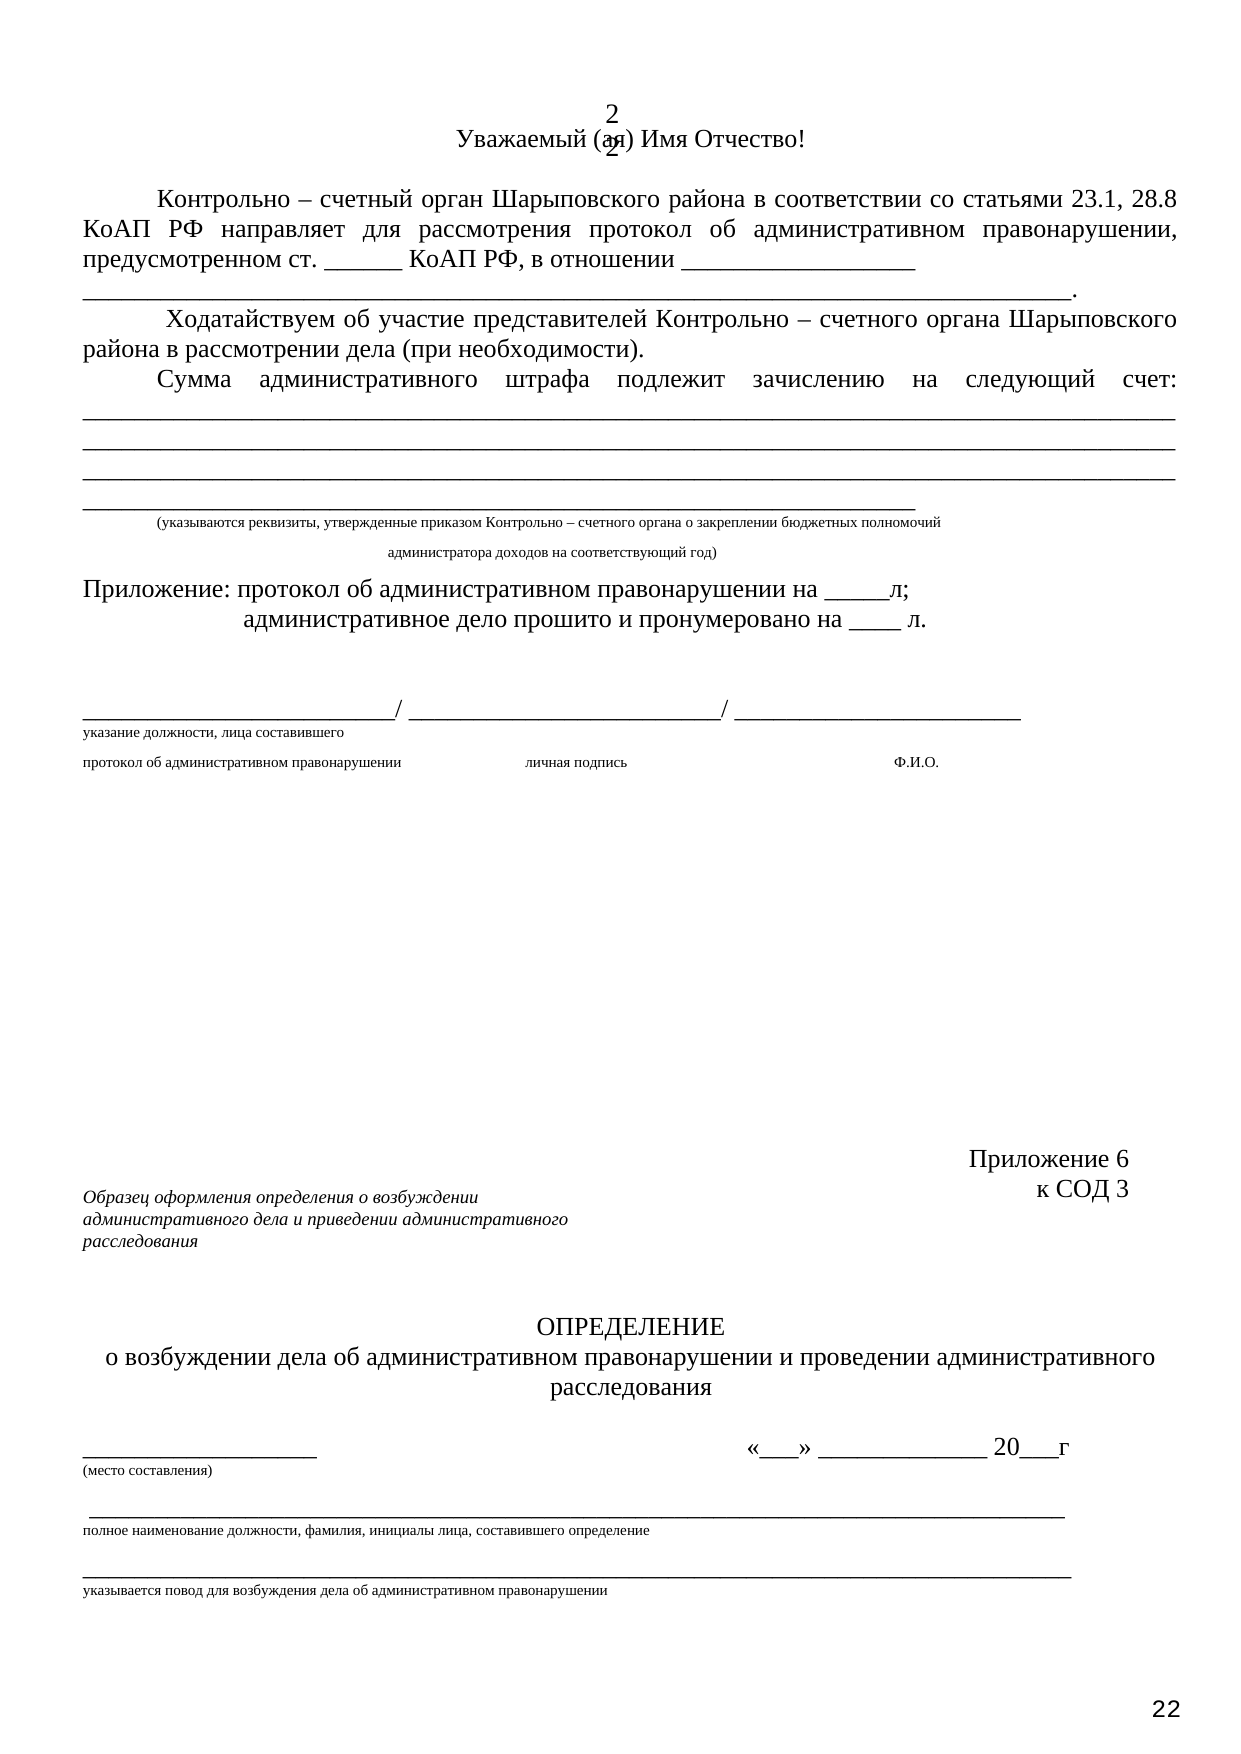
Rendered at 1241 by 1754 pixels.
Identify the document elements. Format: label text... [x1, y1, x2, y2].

text Уважаемый (ая) Имя Отчество! [83, 123, 1179, 153]
text ___________________________________________________________________________ [83, 1491, 1179, 1521]
text (указываются реквизиты, утвержденные приказом Контрольно – счетного органа о закреплении бюджетных полномочий [157, 513, 1179, 543]
table_header Образец оформления определения о возбуждении административного дела и приведении административного расследования [71, 1143, 607, 1251]
text о возбуждении дела об административном правонарушении и проведении административного расследования [83, 1341, 1179, 1401]
text Приложение: протокол об административном правонарушении на _____л; [83, 573, 1179, 603]
text указание должности, лица составившего [83, 723, 1179, 753]
text (место составления) [83, 1461, 1179, 1491]
text администратора доходов на соответствующий год) [157, 543, 1179, 573]
text административное дело прошито и пронумеровано на ____ л. [83, 603, 1179, 633]
text ОПРЕДЕЛЕНИЕ [83, 1311, 1179, 1341]
text __________________ «___» _____________ 20___г [83, 1431, 1179, 1461]
text протокол об административном правонарушении личная подпись Ф.И.О. [83, 753, 1179, 783]
text Ходатайствуем об участие представителей Контрольно – счетного органа Шарыповского района в рассмотрении дела (при необходимости). [83, 303, 1179, 363]
text ________________________/ ________________________/ ______________________ [83, 693, 1179, 723]
table_header Приложение 6 к СОД 3 [607, 1143, 1142, 1251]
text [83, 1551, 1179, 1581]
text ____________________________________________________________________________. [83, 273, 1179, 303]
text Контрольно – счетный орган Шарыповского района в соответствии со статьями 23.1, 28.8 КоАП РФ направляет для рассмотрения протокол об административном правонарушении, предусмотренном ст. ______ КоАП РФ, в отношении __________________ [83, 183, 1179, 273]
text Сумма административного штрафа подлежит зачислению на следующий счет: ____________________________________________________________________________________________________________________________________________________________________________________________________________________________________________________________________________________________________________________________ [83, 363, 1179, 513]
text указывается повод для возбуждения дела об административном правонарушении [83, 1581, 1179, 1611]
text полное наименование должности, фамилия, инициалы лица, составившего определение [83, 1521, 1179, 1551]
